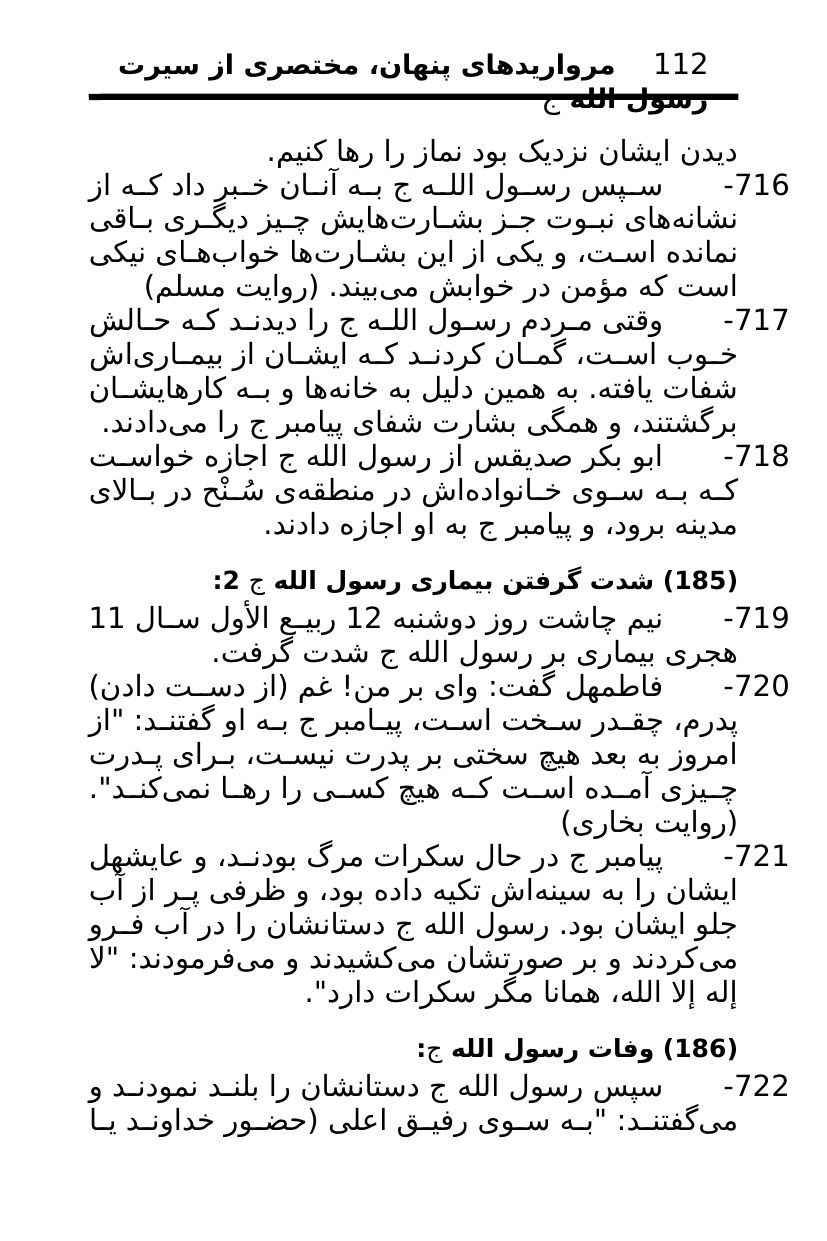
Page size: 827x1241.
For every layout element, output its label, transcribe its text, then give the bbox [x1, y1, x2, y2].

list فاطمهل گفت: وای بر من! غم (از دست دادن) پدرم، چقدر سخت است، پیامبر ج به او گفتند: "از امروز به بعد هیچ سختی بر پدرت نیست، برای پدرت چیزی آمده است که هیچ کسی را رها نمی‌کند". (روایت بخاری) [89, 670, 738, 839]
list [89, 134, 738, 168]
text (185) شدت گرفتن بیماری رسول الله ج 2: [89, 566, 738, 596]
list پیامبر ج در حال سکرات مرگ بودند، و عایشهل ایشان را به سینه‌اش تکیه داده بود، و ظرفی پر از آب جلو ایشان بود. رسول الله ج دستانشان را در آب فرو می‌کردند و بر صورتشان می‌کشیدند و می‌فرمودند: "لا إله إلا الله، همانا مگر سکرات دارد". [89, 839, 738, 1009]
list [89, 1070, 738, 1138]
text (186) وفات رسول الله ج: [89, 1034, 738, 1063]
list سپس رسول الله ج به آنان خبر داد که از نشانه‌های نبوت جز بشارت‌هایش چیز دیگری باقی نمانده است، و یکی از این بشارت‌ها خواب‌های نیکی است که مؤمن در خوابش می‌بیند. (روایت مسلم) [89, 168, 738, 304]
list ابو بکر صدیقس از رسول الله ج اجازه خواست که به سوی خانواده‌اش در منطقه‌ی سُنْح در بالای مدینه برود، و پیامبر ج به او اجازه دادند. [89, 439, 738, 541]
list وقتی مردم رسول الله ج را دیدند که حالش خوب است، گمان کردند که ایشان از بیماری‌اش شفات یافته. به همین دلیل به خانه‌ها و به کارهایشان برگشتند، و همگی بشارت شفای پیامبر ج را می‌دادند. [89, 304, 738, 439]
list نیم چاشت روز دوشنبه 12 ربیع الأول سال 11 هجری بیماری بر رسول الله ج شدت گرفت. [89, 602, 738, 670]
